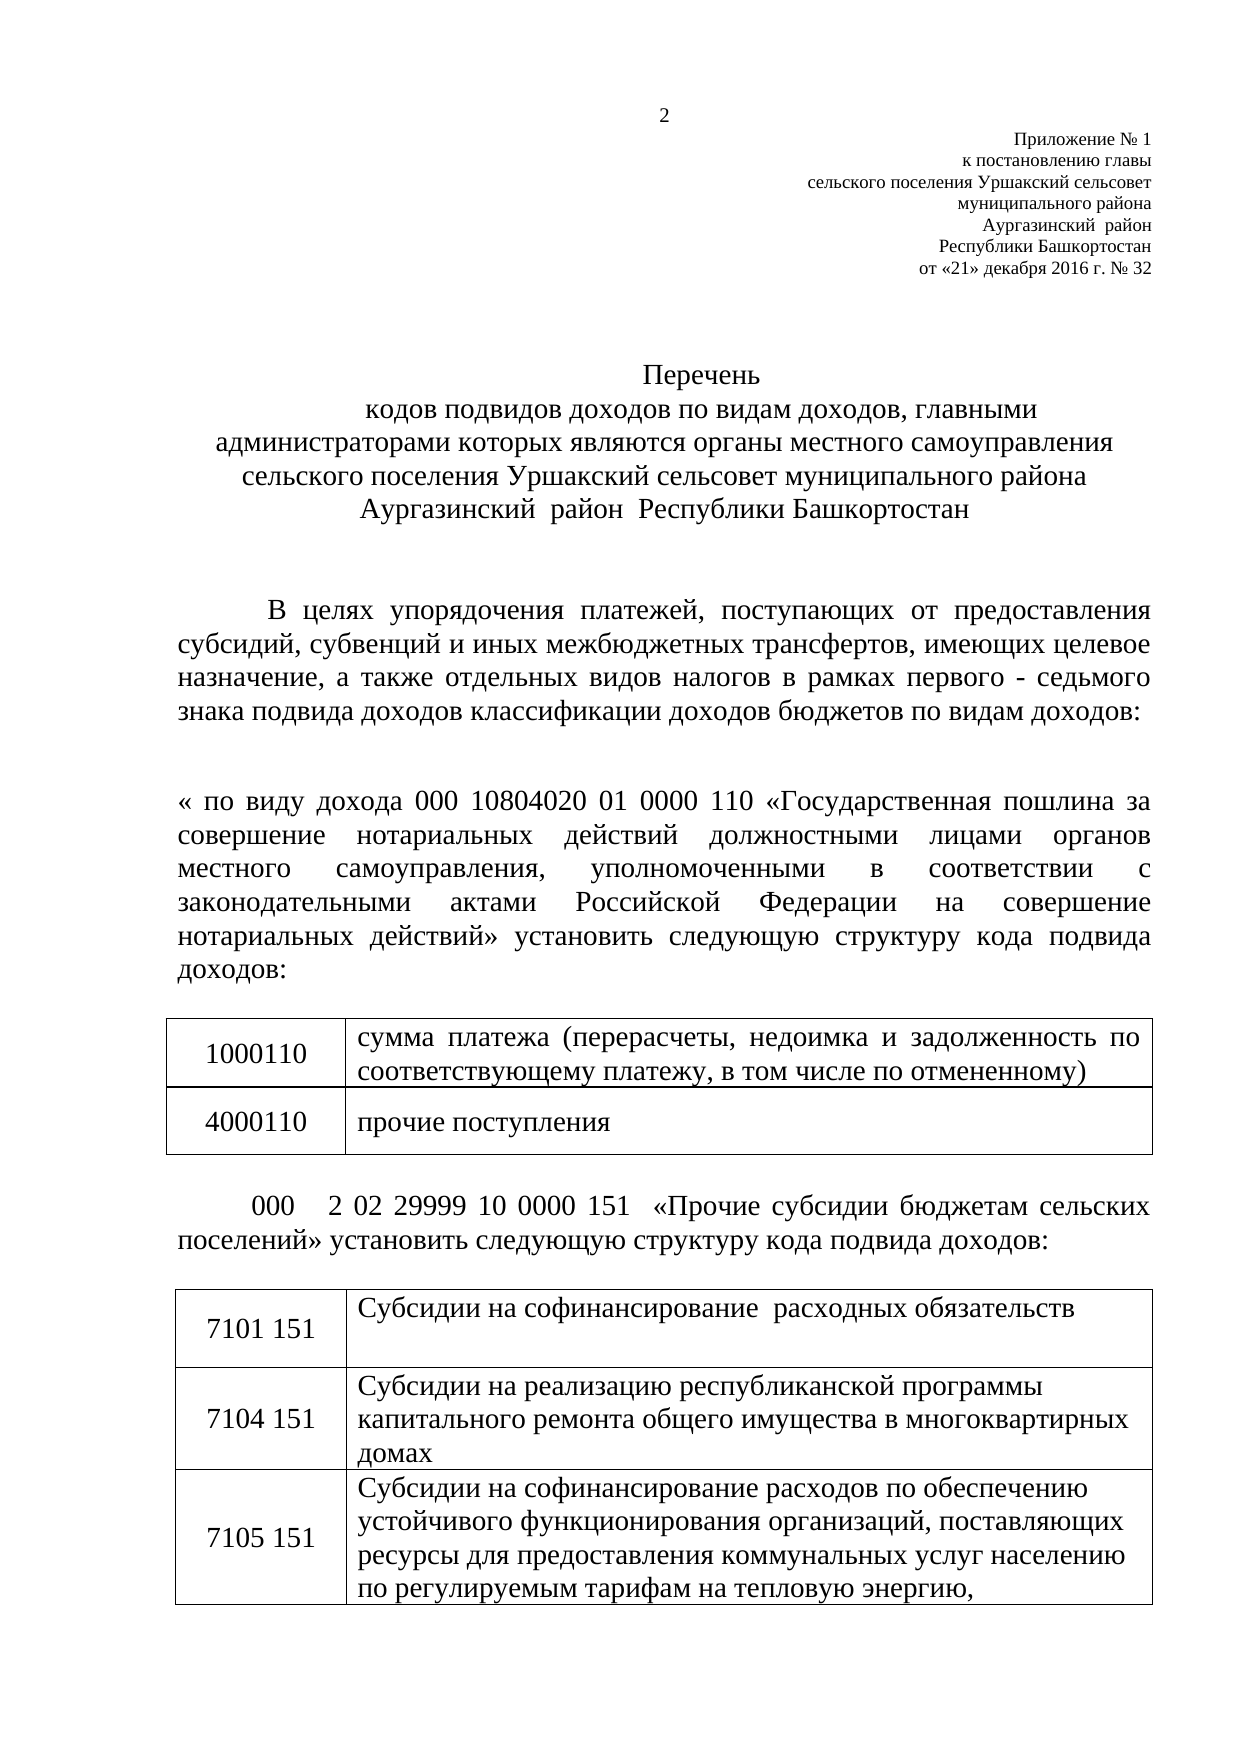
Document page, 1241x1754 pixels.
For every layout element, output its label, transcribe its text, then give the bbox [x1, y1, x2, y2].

text Приложение № 1 [620, 127, 1152, 149]
table_cell 7104 151 [176, 1368, 346, 1469]
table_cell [347, 1470, 1152, 1604]
table_header Субсидии на софинансирование расходных обязательств [347, 1290, 1152, 1367]
text Перечень [177, 357, 1152, 391]
table_cell 7105 151 [176, 1470, 346, 1604]
text Республики Башкортостан [546, 235, 1152, 257]
text кодов подвидов доходов по видам доходов, главными администраторами которых являются органы местного самоуправления сельского поселения Уршакский сельсовет муниципального района Аургазинский район Республики Башкортостан [177, 391, 1152, 525]
text В целях упорядочения платежей, поступающих от предоставления субсидий, субвенций и иных межбюджетных трансфертов, имеющих целевое назначение, а также отдельных видов налогов в рамках первого - седьмого знака подвида доходов классификации доходов бюджетов по видам доходов: [177, 592, 1152, 726]
text муниципального района [693, 192, 1152, 214]
text Аургазинский район [693, 214, 1152, 235]
table_header 1000110 [167, 1019, 345, 1086]
text к постановлению главы [177, 149, 1152, 171]
table_cell прочие поступления [346, 1088, 1152, 1154]
text « по виду дохода 000 10804020 01 0000 110 «Государственная пошлина за совершение нотариальных действий должностными лицами органов местного самоуправления, уполномоченными в соответствии с законодательными актами Российской Федерации на совершение нотариальных действий» установить следующую структуру кода подвида доходов: [177, 783, 1152, 985]
text от «21» декабря 2016 г. № 32 [546, 257, 1152, 278]
text 000 2 02 29999 10 0000 151 «Прочие субсидии бюджетам сельских поселений» установить следующую структуру кода подвида доходов: [177, 1188, 1152, 1255]
table_cell Субсидии на реализацию республиканской программы капитального ремонта общего имущества в многоквартирных домах [347, 1368, 1152, 1469]
text сельского поселения Уршакский сельсовет [693, 171, 1152, 192]
table_header сумма платежа (перерасчеты, недоимка и задолженность по соответствующему платежу, в том числе по отмененному) [346, 1019, 1152, 1086]
table_cell 4000110 [167, 1088, 345, 1154]
table_header 7101 151 [176, 1290, 346, 1367]
